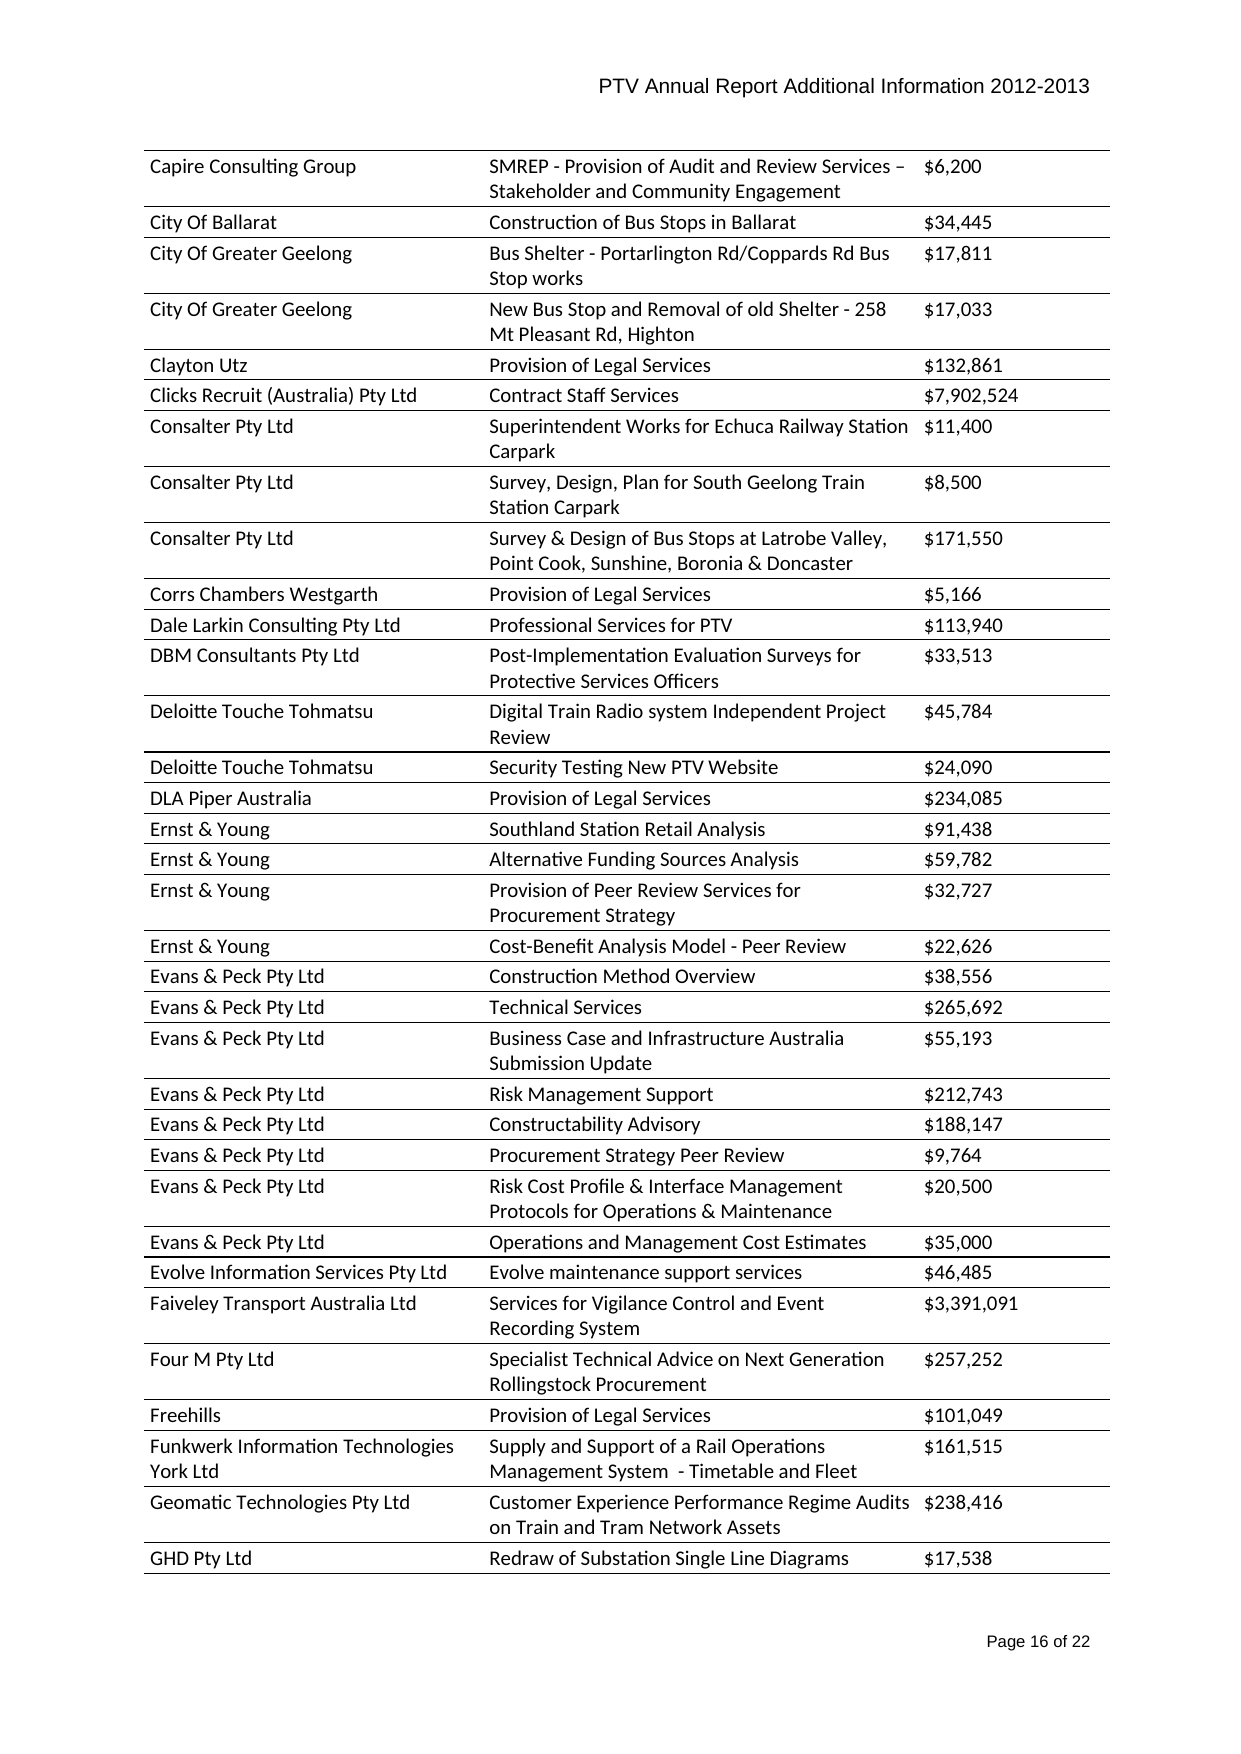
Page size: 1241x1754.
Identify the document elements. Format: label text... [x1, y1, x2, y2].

table_cell City Of Greater Geelong [144, 238, 483, 293]
table_cell $6,200 [918, 151, 1110, 206]
table_cell Consalter Pty Ltd [144, 411, 483, 466]
table_cell $171,550 [918, 523, 1110, 578]
table_cell City Of Greater Geelong [144, 294, 483, 349]
table_cell Ernst & Young [144, 844, 483, 874]
table_cell SMREP - Provision of Audit and Review Services – Stakeholder and Community Engagement [483, 151, 918, 206]
table_cell Construction Method Overview [483, 962, 918, 991]
table_cell New Bus Stop and Removal of old Shelter - 258 Mt Pleasant Rd, Highton [483, 294, 918, 349]
table_cell Business Case and Infrastructure Australia Submission Update [483, 1023, 918, 1078]
table_cell Redraw of Substation Single Line Diagrams [483, 1543, 918, 1572]
table_cell Evans & Peck Pty Ltd [144, 992, 483, 1022]
table_cell Clicks Recruit (Australia) Pty Ltd [144, 380, 483, 410]
table_cell $20,500 [918, 1171, 1110, 1226]
table_cell Services for Vigilance Control and Event Recording System [483, 1288, 918, 1343]
table_cell $17,811 [918, 238, 1110, 293]
table_cell Provision of Legal Services [483, 579, 918, 609]
table_cell GHD Pty Ltd [144, 1543, 483, 1572]
table_cell Four M Pty Ltd [144, 1344, 483, 1399]
table_cell Geomatic Technologies Pty Ltd [144, 1487, 483, 1542]
table_cell Construction of Bus Stops in Ballarat [483, 207, 918, 237]
table_cell Evans & Peck Pty Ltd [144, 1023, 483, 1078]
table_cell Provision of Legal Services [483, 1400, 918, 1430]
table_cell Southland Station Retail Analysis [483, 814, 918, 843]
table_cell Ernst & Young [144, 875, 483, 930]
table_cell $55,193 [918, 1023, 1110, 1078]
table_cell Supply and Support of a Rail Operations Management System - Timetable and Fleet [483, 1431, 918, 1486]
table_cell $5,166 [918, 579, 1110, 609]
table_cell Faiveley Transport Australia Ltd [144, 1288, 483, 1343]
table_cell Bus Shelter - Portarlington Rd/Coppards Rd Bus Stop works [483, 238, 918, 293]
table_cell Ernst & Young [144, 931, 483, 961]
table_cell $132,861 [918, 350, 1110, 379]
table_cell Evans & Peck Pty Ltd [144, 1227, 483, 1256]
table_cell Procurement Strategy Peer Review [483, 1140, 918, 1170]
table_cell Risk Management Support [483, 1079, 918, 1108]
table_cell Operations and Management Cost Estimates [483, 1227, 918, 1256]
table_cell Post-Implementation Evaluation Surveys for Protective Services Officers [483, 640, 918, 695]
table_cell $38,556 [918, 962, 1110, 991]
table_cell Clayton Utz [144, 350, 483, 379]
table_cell Evans & Peck Pty Ltd [144, 1171, 483, 1226]
table_cell Survey, Design, Plan for South Geelong Train Station Carpark [483, 467, 918, 522]
table_cell Evolve maintenance support services [483, 1258, 918, 1287]
table_cell $33,513 [918, 640, 1110, 695]
table_cell $35,000 [918, 1227, 1110, 1256]
table_cell $188,147 [918, 1110, 1110, 1139]
table_cell Dale Larkin Consulting Pty Ltd [144, 610, 483, 639]
table_cell DBM Consultants Pty Ltd [144, 640, 483, 695]
table_cell Digital Train Radio system Independent Project Review [483, 696, 918, 751]
table_cell Specialist Technical Advice on Next Generation Rollingstock Procurement [483, 1344, 918, 1399]
table_cell Security Testing New PTV Website [483, 753, 918, 782]
table_cell Customer Experience Performance Regime Audits on Train and Tram Network Assets [483, 1487, 918, 1542]
table_cell Consalter Pty Ltd [144, 523, 483, 578]
table_cell Professional Services for PTV [483, 610, 918, 639]
table_cell DLA Piper Australia [144, 783, 483, 813]
table_cell Provision of Legal Services [483, 783, 918, 813]
table_cell Survey & Design of Bus Stops at Latrobe Valley, Point Cook, Sunshine, Boronia & Doncaster [483, 523, 918, 578]
table_cell Freehills [144, 1400, 483, 1430]
table_cell $17,538 [918, 1543, 1110, 1572]
table_cell Provision of Legal Services [483, 350, 918, 379]
table_cell $113,940 [918, 610, 1110, 639]
table_cell $161,515 [918, 1431, 1110, 1486]
table_cell Constructability Advisory [483, 1110, 918, 1139]
table_cell Evans & Peck Pty Ltd [144, 1079, 483, 1108]
table_cell Technical Services [483, 992, 918, 1022]
table_cell $17,033 [918, 294, 1110, 349]
table_cell Funkwerk Information Technologies York Ltd [144, 1431, 483, 1486]
table_cell $32,727 [918, 875, 1110, 930]
table_cell $24,090 [918, 753, 1110, 782]
table_cell Cost-Benefit Analysis Model - Peer Review [483, 931, 918, 961]
table_cell Alternative Funding Sources Analysis [483, 844, 918, 874]
table_cell Deloitte Touche Tohmatsu [144, 753, 483, 782]
table_cell Consalter Pty Ltd [144, 467, 483, 522]
table_cell $8,500 [918, 467, 1110, 522]
table_cell City Of Ballarat [144, 207, 483, 237]
table_cell $45,784 [918, 696, 1110, 751]
table_cell Deloitte Touche Tohmatsu [144, 696, 483, 751]
table_cell Evans & Peck Pty Ltd [144, 962, 483, 991]
table_cell $22,626 [918, 931, 1110, 961]
table_cell $11,400 [918, 411, 1110, 466]
table_cell $257,252 [918, 1344, 1110, 1399]
table_cell Corrs Chambers Westgarth [144, 579, 483, 609]
table_cell $7,902,524 [918, 380, 1110, 410]
table_cell $9,764 [918, 1140, 1110, 1170]
table_cell Risk Cost Profile & Interface Management Protocols for Operations & Maintenance [483, 1171, 918, 1226]
table_cell Superintendent Works for Echuca Railway Station Carpark [483, 411, 918, 466]
table_cell $101,049 [918, 1400, 1110, 1430]
table_cell Contract Staff Services [483, 380, 918, 410]
table_cell $265,692 [918, 992, 1110, 1022]
table_cell $46,485 [918, 1258, 1110, 1287]
table_cell $238,416 [918, 1487, 1110, 1542]
table_cell Capire Consulting Group [144, 151, 483, 206]
table_cell $234,085 [918, 783, 1110, 813]
table_cell $3,391,091 [918, 1288, 1110, 1343]
table_cell Evans & Peck Pty Ltd [144, 1110, 483, 1139]
table_cell $91,438 [918, 814, 1110, 843]
table_cell $212,743 [918, 1079, 1110, 1108]
table_cell $59,782 [918, 844, 1110, 874]
table_cell Provision of Peer Review Services for Procurement Strategy [483, 875, 918, 930]
table_cell Ernst & Young [144, 814, 483, 843]
table_cell $34,445 [918, 207, 1110, 237]
table_cell Evans & Peck Pty Ltd [144, 1140, 483, 1170]
table_cell Evolve Information Services Pty Ltd [144, 1258, 483, 1287]
